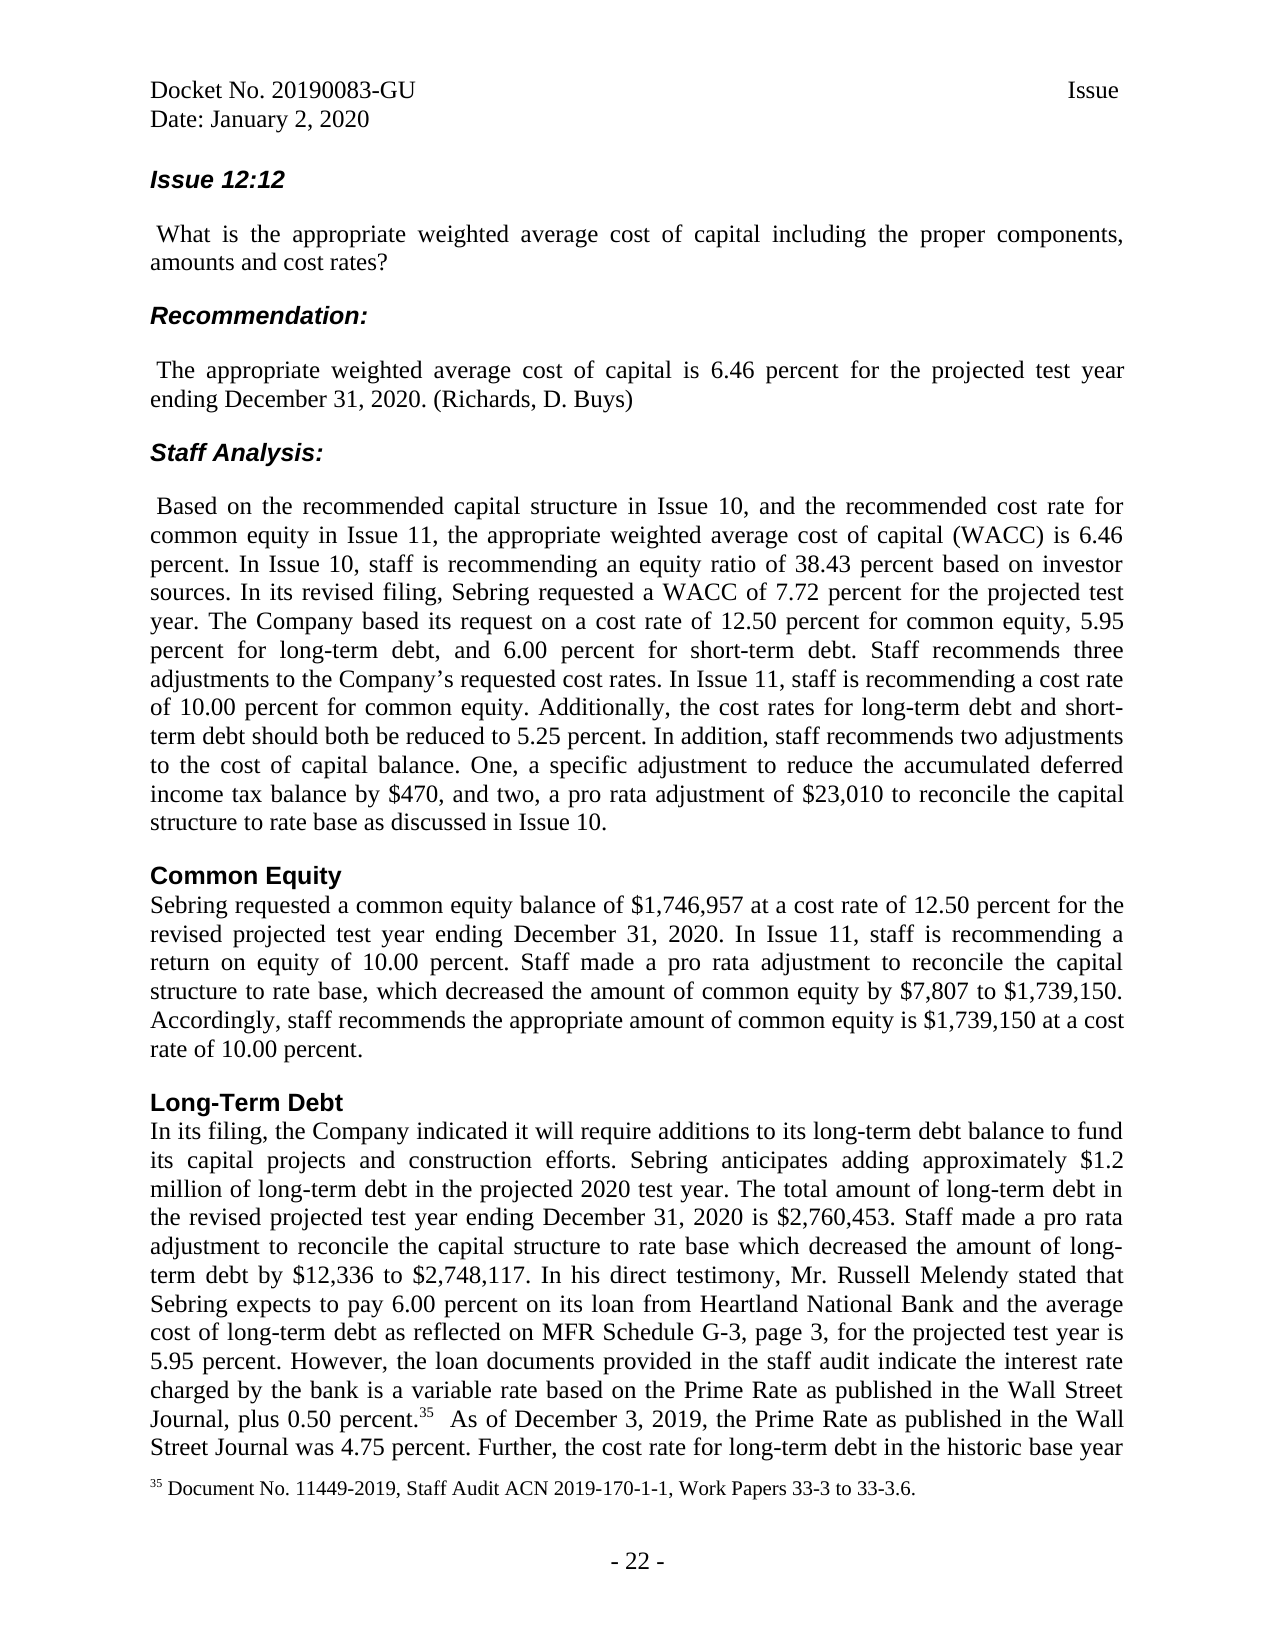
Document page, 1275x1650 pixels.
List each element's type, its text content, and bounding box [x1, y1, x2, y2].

subtitle Staff Analysis: [150, 437, 1125, 466]
text Based on the recommended capital structure in Issue 10, and the recommended cost rate for common equity in Issue 11, the appropriate weighted average cost of capital (WACC) is 6.46 percent. In Issue 10, staff is recommending an equity ratio of 38.43 percent based on investor sources. In its revised filing, Sebring requested a WACC of 7.72 percent for the projected test year. The Company based its request on a cost rate of 12.50 percent for common equity, 5.95 percent for long-term debt, and 6.00 percent for short-term debt. Staff recommends three adjustments to the Company’s requested cost rates. In Issue 11, staff is recommending a cost rate of 10.00 percent for common equity. Additionally, the cost rates for long-term debt and short-term debt should both be reduced to 5.25 percent. In addition, staff recommends two adjustments to the cost of capital balance. One, a specific adjustment to reduce the accumulated deferred income tax balance by $470, and two, a pro rata adjustment of $23,010 to reconcile the capital structure to rate base as discussed in Issue 10. [150, 491, 1125, 836]
text What is the appropriate weighted average cost of capital including the proper components, amounts and cost rates? [150, 219, 1125, 276]
subtitle Long-Term Debt [150, 1087, 1125, 1116]
subtitle Recommendation: [150, 301, 1125, 330]
subtitle Common Equity [150, 861, 1125, 890]
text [150, 1116, 1125, 1461]
text The appropriate weighted average cost of capital is 6.46 percent for the projected test year ending December 31, 2020. (Richards, D. Buys) [150, 355, 1125, 412]
text Sebring requested a common equity balance of $1,746,957 at a cost rate of 12.50 percent for the revised projected test year ending December 31, 2020. In Issue 11, staff is recommending a return on equity of 10.00 percent. Staff made a pro rata adjustment to reconcile the capital structure to rate base, which decreased the amount of common equity by $7,807 to $1,739,150. Accordingly, staff recommends the appropriate amount of common equity is $1,739,150 at a cost rate of 10.00 percent. [150, 890, 1125, 1062]
